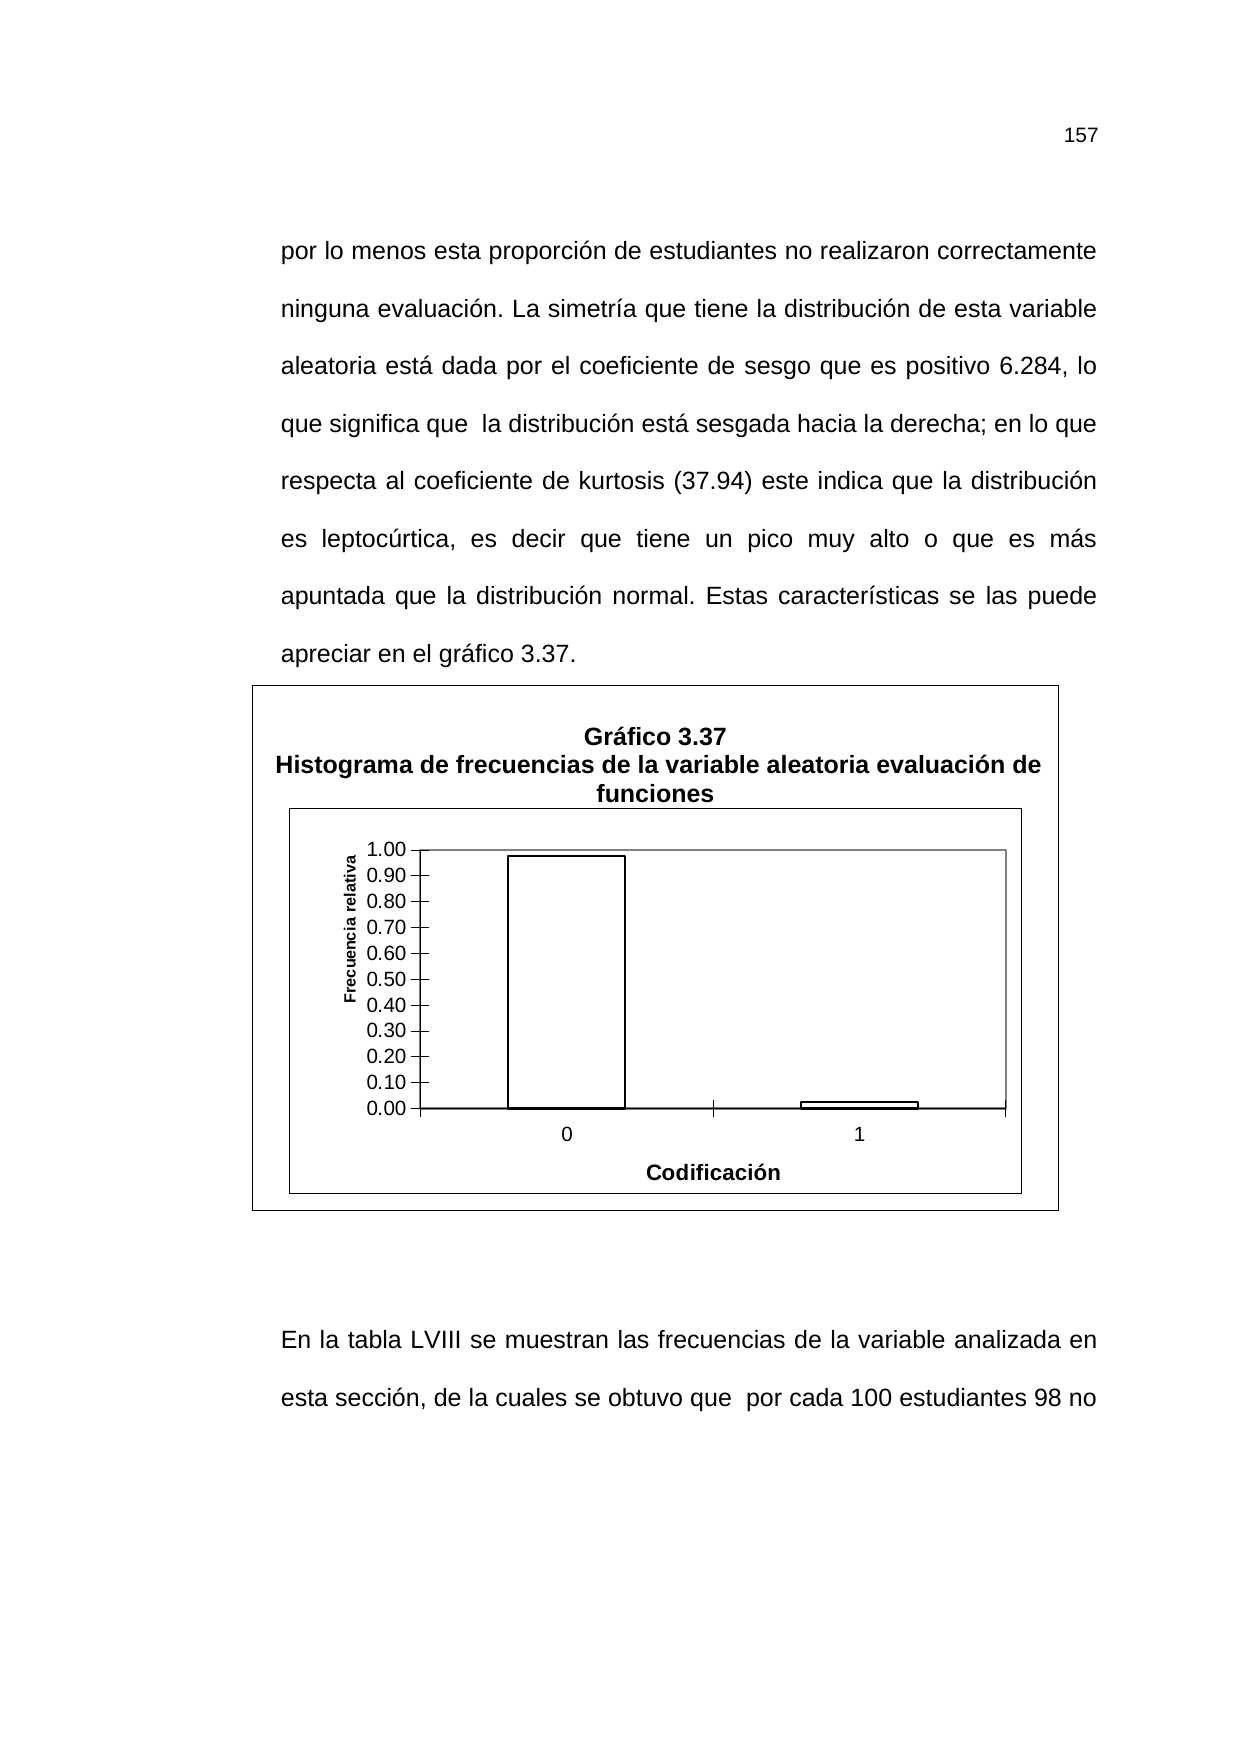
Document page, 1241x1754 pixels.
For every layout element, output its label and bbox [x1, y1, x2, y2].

text [281, 1325, 1098, 1412]
text [281, 236, 1098, 667]
